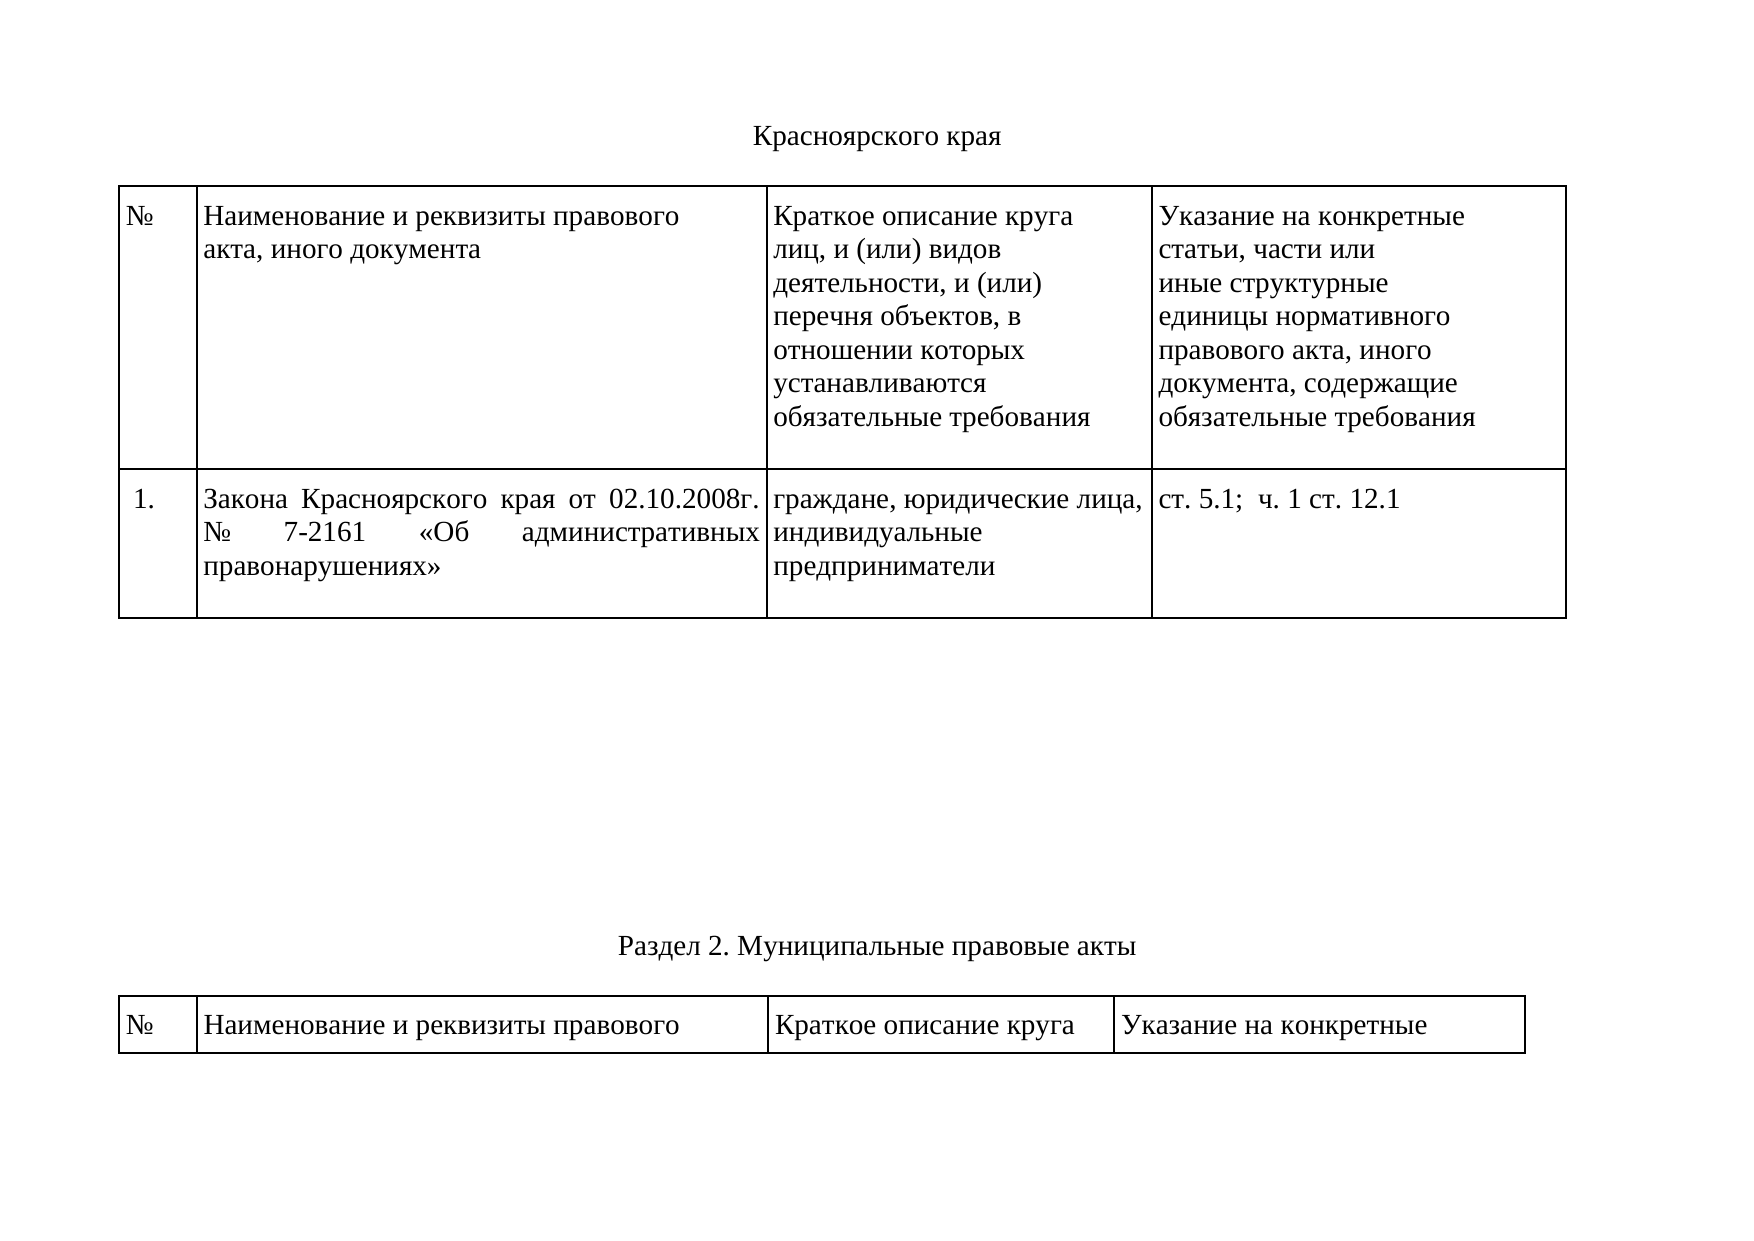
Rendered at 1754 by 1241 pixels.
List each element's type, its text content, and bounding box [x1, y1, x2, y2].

table_header № [120, 187, 196, 468]
table_cell граждане, юридические лица, индивидуальные предприниматели [768, 470, 1151, 617]
table_cell ст. 5.1; ч. 1 ст. 12.1 [1153, 470, 1565, 617]
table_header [198, 997, 767, 1052]
table_cell Закона Красноярского края от 02.10.2008г. № 7-2161 «Об административных правонарушениях» [198, 470, 766, 617]
text Раздел 2. Муниципальные правовые акты [118, 928, 1636, 961]
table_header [769, 997, 1113, 1052]
table_cell 1. [120, 470, 196, 617]
table_header Краткое описание круга лиц, и (или) видов деятельности, и (или) перечня объектов, в отношении которых устанавливаются обязательные требования [768, 187, 1151, 468]
text Красноярского края [118, 118, 1636, 152]
table_header № [120, 997, 196, 1052]
table_header Указание на конкретные статьи, части или иные структурные единицы нормативного правового акта, иного документа, содержащие обязательные требования [1153, 187, 1565, 468]
table_header Наименование и реквизиты правового акта, иного документа [198, 187, 766, 468]
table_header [1115, 997, 1524, 1052]
